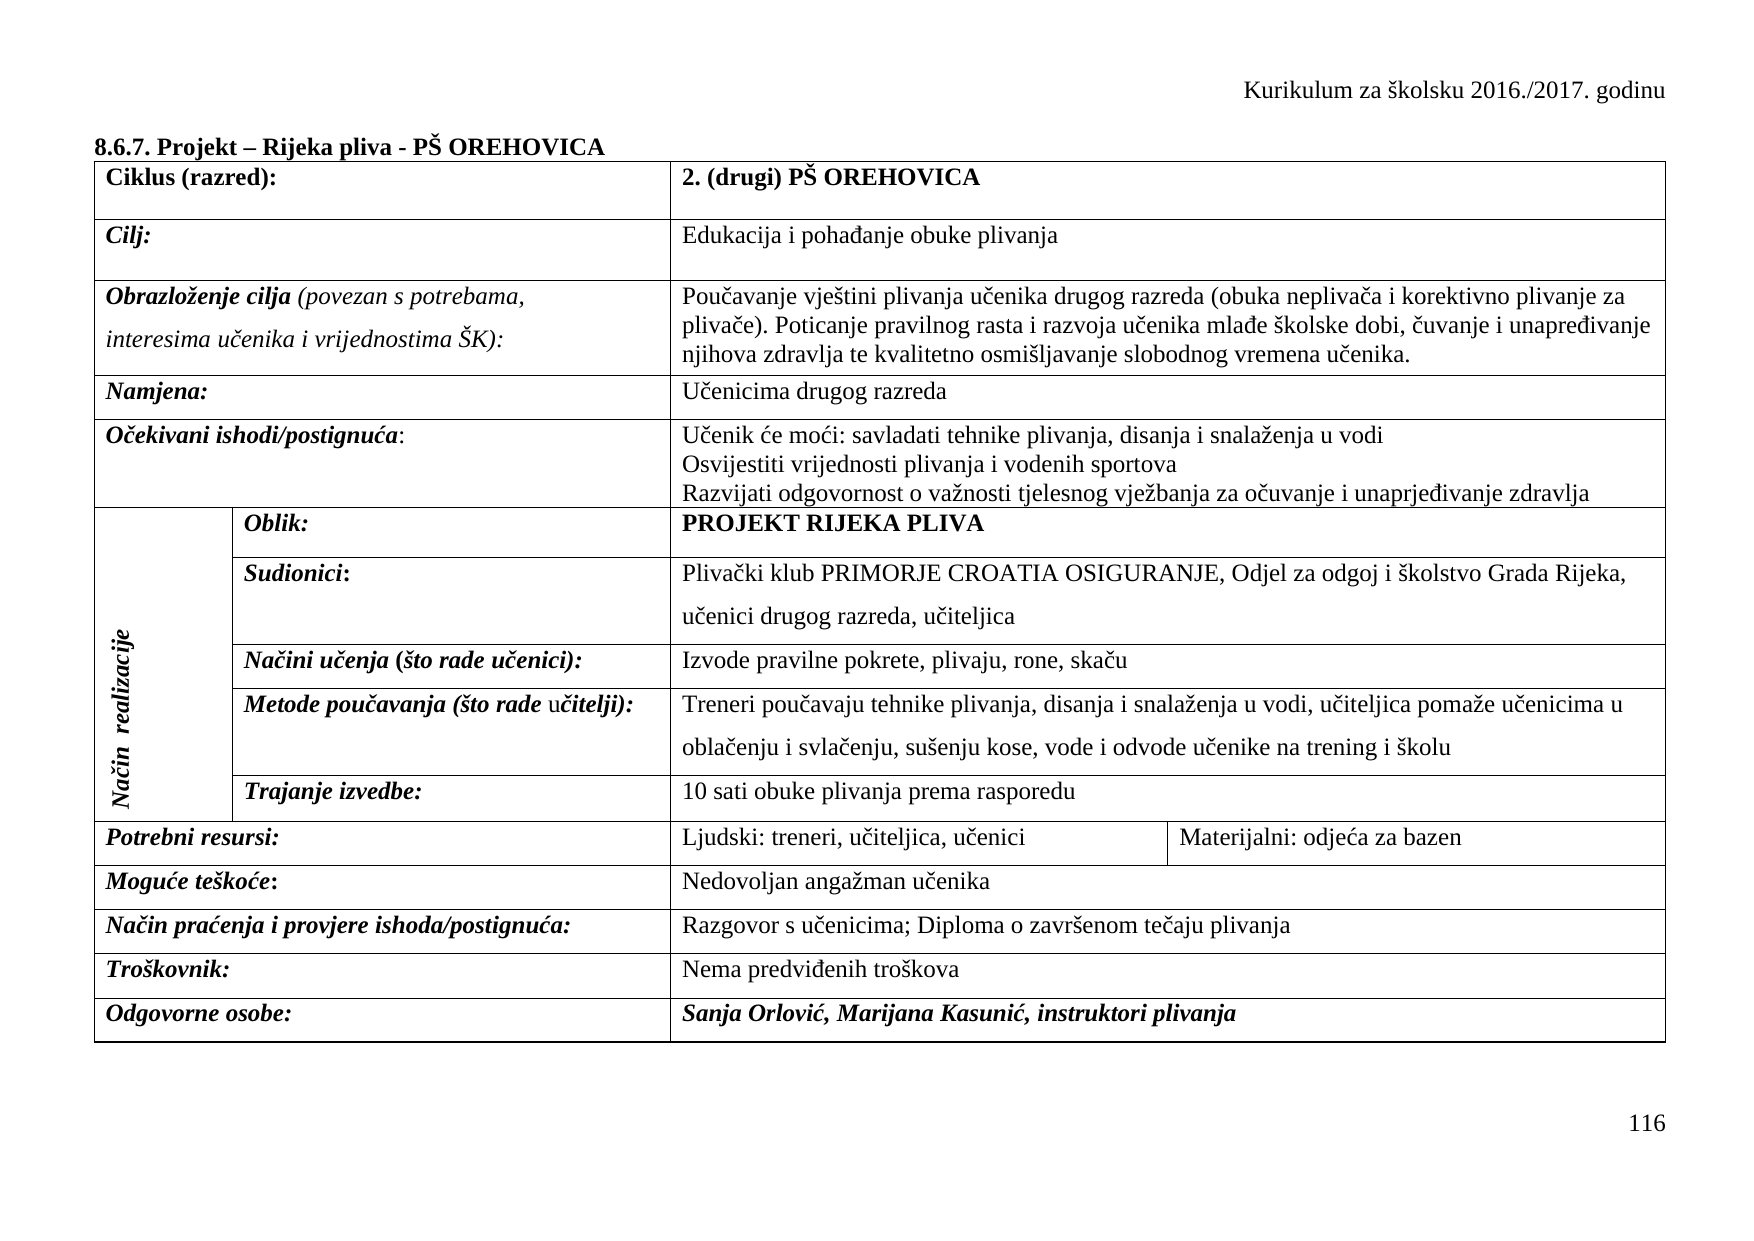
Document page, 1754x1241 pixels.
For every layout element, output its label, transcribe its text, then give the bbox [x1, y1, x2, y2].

table_cell Obrazloženje cilja (povezan s potrebama, interesima učenika i vrijednostima ŠK): [95, 281, 670, 375]
table_cell Nema predviđenih troškova [671, 954, 1665, 997]
table_cell Cilj: [95, 220, 670, 280]
table_cell Edukacija i pohađanje obuke plivanja [671, 220, 1665, 280]
table_cell Plivački klub PRIMORJE CROATIA OSIGURANJE, Odjel za odgoj i školstvo Grada Rijeka, učenici drugog razreda, učiteljica [671, 558, 1665, 644]
table_cell Sudionici: [233, 558, 670, 644]
table_cell Učenik će moći: savladati tehnike plivanja, disanja i snalaženja u vodi Osvijestiti vrijednosti plivanja i vodenih sportova Razvijati odgovornost o važnosti tjelesnog vježbanja za očuvanje i unaprjeđivanje zdravlja [671, 420, 1665, 507]
table_cell Učenicima drugog razreda [671, 376, 1665, 419]
table_header 2. (drugi) PŠ OREHOVICA [671, 162, 1665, 219]
table_cell Izvode pravilne pokrete, plivaju, rone, skaču [671, 645, 1665, 688]
table_cell Oblik: [233, 508, 670, 557]
table_cell Potrebni resursi: [95, 822, 670, 865]
table_cell Troškovnik: [95, 954, 670, 997]
table_cell PROJEKT RIJEKA PLIVA [671, 508, 1665, 557]
table_cell Način realizacije [95, 508, 232, 821]
table_cell Metode poučavanja (što rade učitelji): [233, 689, 670, 775]
table_cell Odgovorne osobe: [95, 999, 670, 1041]
table_cell Načini učenja (što rade učenici): [233, 645, 670, 688]
table_cell Poučavanje vještini plivanja učenika drugog razreda (obuka neplivača i korektivno plivanje za plivače). Poticanje pravilnog rasta i razvoja učenika mlađe školske dobi, čuvanje i unapređivanje njihova zdravlja te kvalitetno osmišljavanje slobodnog vremena učenika. [671, 281, 1665, 375]
table_cell Nedovoljan angažman učenika [671, 866, 1665, 909]
table_cell Moguće teškoće: [95, 866, 670, 909]
table_cell Namjena: [95, 376, 670, 419]
table_header Ciklus (razred): [95, 162, 670, 219]
table_cell Treneri poučavaju tehnike plivanja, disanja i snalaženja u vodi, učiteljica pomaže učenicima u oblačenju i svlačenju, sušenju kose, vode i odvode učenike na trening i školu [671, 689, 1665, 775]
table_cell Ljudski: treneri, učiteljica, učenici [671, 822, 1167, 865]
table_cell Način praćenja i provjere ishoda/postignuća: [95, 910, 670, 953]
table_cell 10 sati obuke plivanja prema rasporedu [671, 776, 1665, 821]
table_cell Očekivani ishodi/postignuća: [95, 420, 670, 507]
table_cell Materijalni: odjeća za bazen [1168, 822, 1665, 865]
table_cell Sanja Orlović, Marijana Kasunić, instruktori plivanja [671, 999, 1665, 1041]
table_cell Trajanje izvedbe: [233, 776, 670, 821]
subtitle 8.6.7. Projekt – Rijeka pliva - PŠ OREHOVICA [94, 132, 1665, 161]
table_cell Razgovor s učenicima; Diploma o završenom tečaju plivanja [671, 910, 1665, 953]
